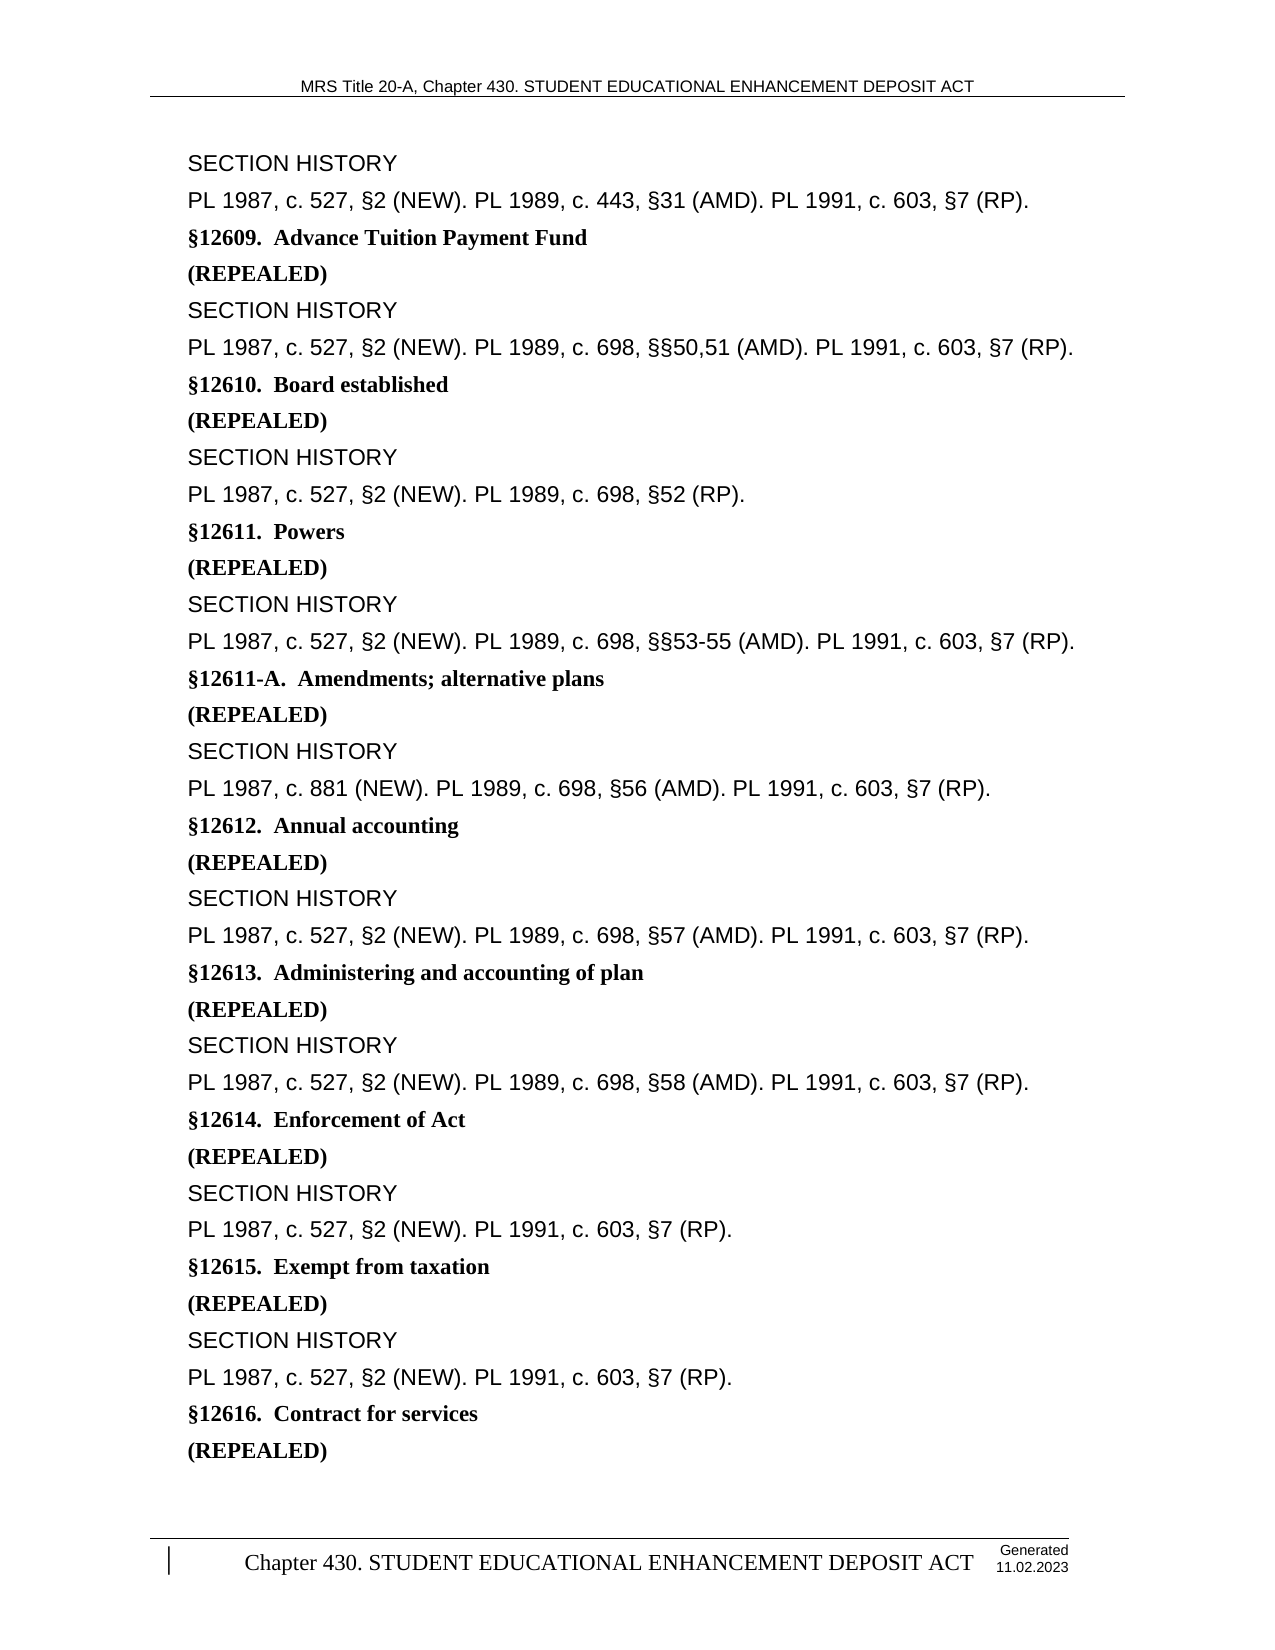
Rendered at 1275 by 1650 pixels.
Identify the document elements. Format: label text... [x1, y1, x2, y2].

text (REPEALED) [187, 407, 1125, 434]
text PL 1987, c. 881 (NEW). PL 1989, c. 698, §56 (AMD). PL 1991, c. 603, §7 (RP). [187, 775, 1125, 801]
text PL 1987, c. 527, §2 (NEW). PL 1991, c. 603, §7 (RP). [187, 1363, 1125, 1390]
text §12613. Administering and accounting of plan [187, 959, 1125, 985]
text (REPEALED) [187, 1437, 1125, 1463]
text PL 1987, c. 527, §2 (NEW). PL 1989, c. 443, §31 (AMD). PL 1991, c. 603, §7 (RP). [187, 187, 1125, 213]
text SECTION HISTORY [187, 1032, 1125, 1059]
text §12615. Exempt from taxation [187, 1253, 1125, 1279]
text (REPEALED) [187, 260, 1125, 287]
text PL 1987, c. 527, §2 (NEW). PL 1989, c. 698, §§50,51 (AMD). PL 1991, c. 603, §7 (RP). [187, 334, 1125, 360]
text SECTION HISTORY [187, 1327, 1125, 1353]
text SECTION HISTORY [187, 150, 1125, 176]
text §12610. Board established [187, 371, 1125, 397]
text (REPEALED) [187, 702, 1125, 728]
text PL 1987, c. 527, §2 (NEW). PL 1989, c. 698, §57 (AMD). PL 1991, c. 603, §7 (RP). [187, 922, 1125, 948]
text SECTION HISTORY [187, 1179, 1125, 1206]
text PL 1987, c. 527, §2 (NEW). PL 1991, c. 603, §7 (RP). [187, 1216, 1125, 1243]
text §12614. Enforcement of Act [187, 1106, 1125, 1132]
text (REPEALED) [187, 1290, 1125, 1316]
text PL 1987, c. 527, §2 (NEW). PL 1989, c. 698, §52 (RP). [187, 481, 1125, 507]
text SECTION HISTORY [187, 444, 1125, 471]
text (REPEALED) [187, 996, 1125, 1022]
text SECTION HISTORY [187, 297, 1125, 323]
text PL 1987, c. 527, §2 (NEW). PL 1989, c. 698, §§53-55 (AMD). PL 1991, c. 603, §7 (RP). [187, 628, 1125, 654]
text PL 1987, c. 527, §2 (NEW). PL 1989, c. 698, §58 (AMD). PL 1991, c. 603, §7 (RP). [187, 1069, 1125, 1096]
text SECTION HISTORY [187, 738, 1125, 765]
text SECTION HISTORY [187, 591, 1125, 618]
text (REPEALED) [187, 1143, 1125, 1169]
text (REPEALED) [187, 849, 1125, 875]
text §12611-A. Amendments; alternative plans [187, 665, 1125, 691]
text SECTION HISTORY [187, 885, 1125, 912]
text §12609. Advance Tuition Payment Fund [187, 223, 1125, 250]
text §12616. Contract for services [187, 1400, 1125, 1427]
text §12612. Annual accounting [187, 812, 1125, 838]
text §12611. Powers [187, 518, 1125, 544]
text (REPEALED) [187, 554, 1125, 581]
